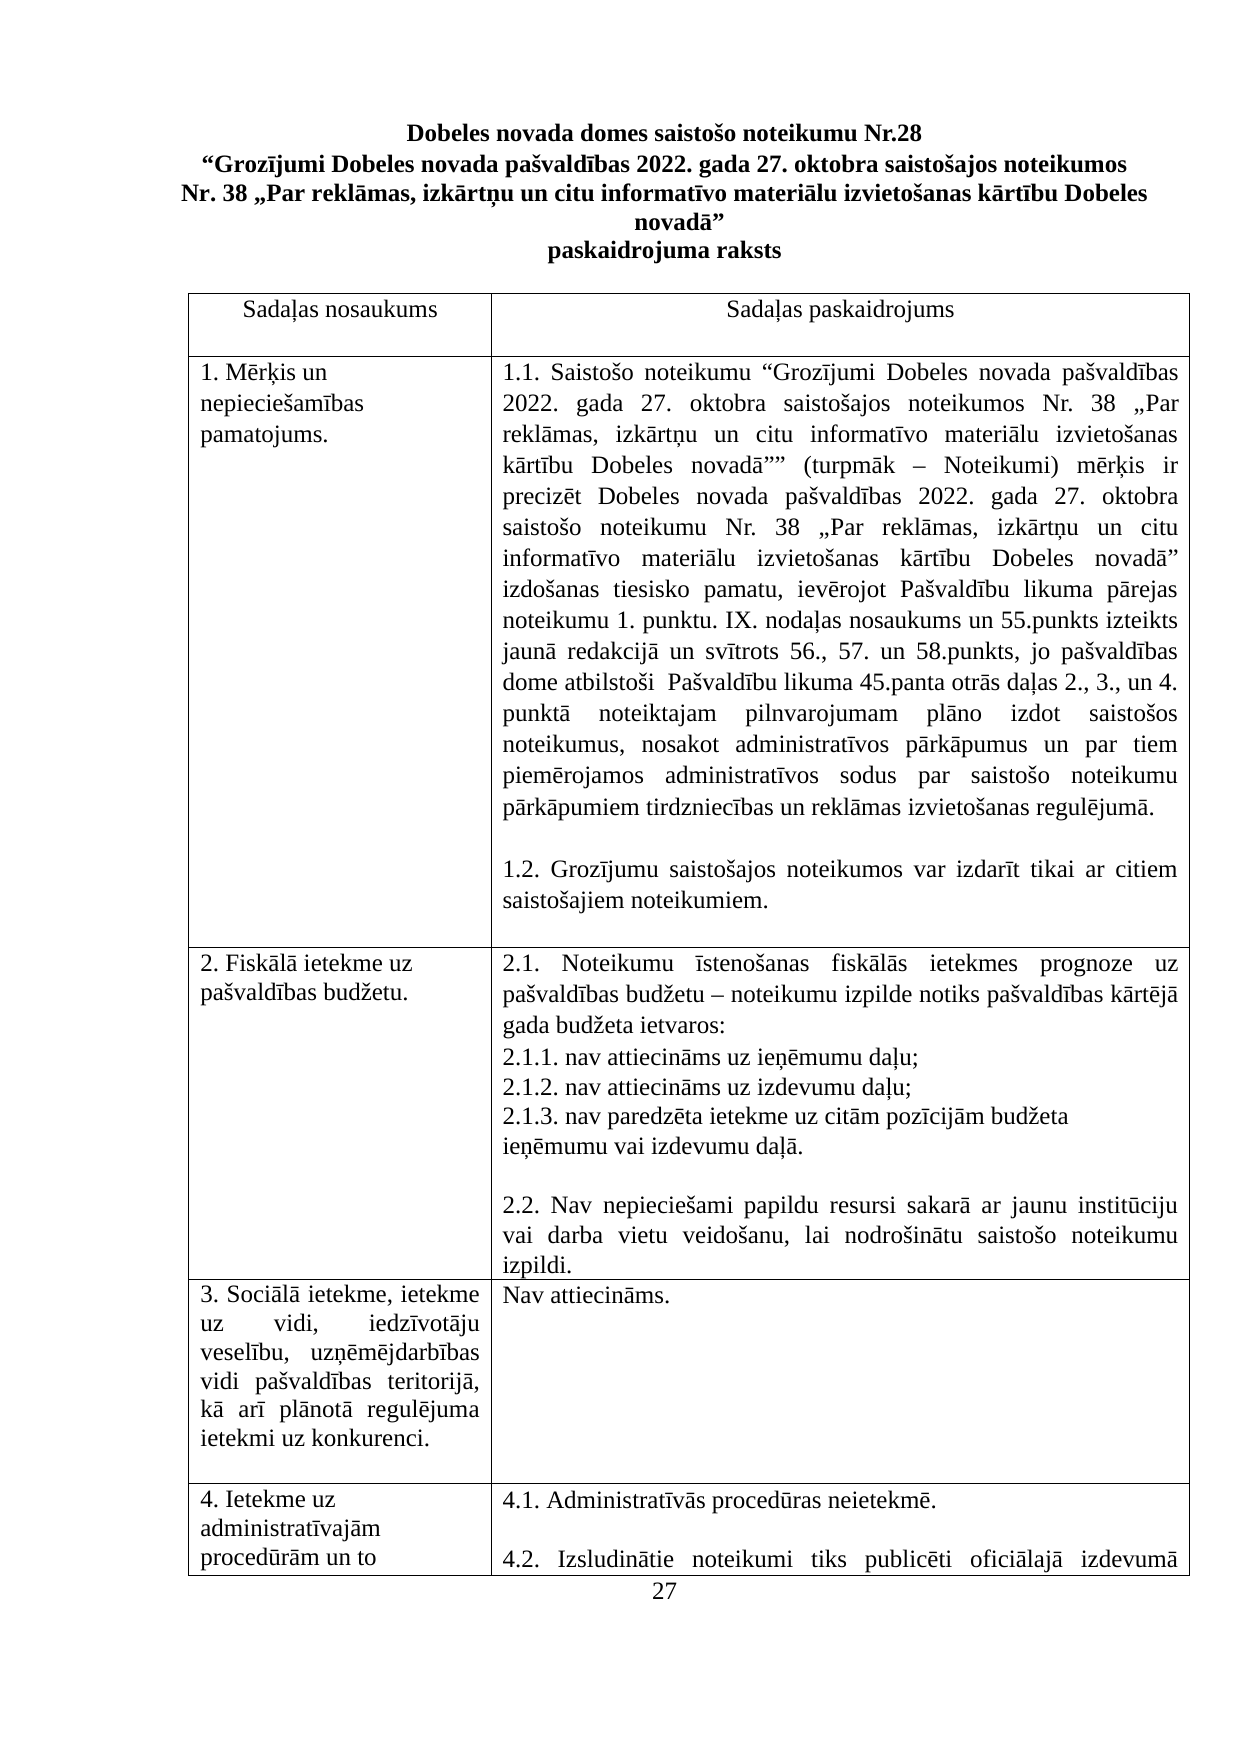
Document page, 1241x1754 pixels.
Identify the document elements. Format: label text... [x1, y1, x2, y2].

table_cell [492, 1484, 1189, 1575]
table_cell 2. Fiskālā ietekme uz pašvaldības budžetu. [189, 948, 491, 1278]
table_cell Nav attiecināms. [492, 1280, 1189, 1483]
text Nr. 38 „Par reklāmas, izkārtņu un citu informatīvo materiālu izvietošanas kārtību Dobeles novadā” [177, 178, 1152, 235]
text “Grozījumi Dobeles novada pašvaldības 2022. gada 27. oktobra saistošajos noteikumos [177, 149, 1152, 178]
table_cell 2.1. Noteikumu īstenošanas fiskālās ietekmes prognoze uz pašvaldības budžetu – noteikumu izpilde notiks pašvaldības kārtējā gada budžeta ietvaros: 2.1.1. nav attiecināms uz ieņēmumu daļu; 2.1.2. nav attiecināms uz izdevumu daļu; 2.1.3. nav paredzēta ietekme uz citām pozīcijām budžeta ieņēmumu vai izdevumu daļā. 2.2. Nav nepieciešami papildu resursi sakarā ar jaunu institūciju vai darba vietu veidošanu, lai nodrošinātu saistošo noteikumu izpildi. [492, 948, 1189, 1278]
text paskaidrojuma raksts [177, 235, 1152, 264]
table_header Sadaļas nosaukums [189, 294, 491, 356]
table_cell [189, 1484, 491, 1575]
table_header Sadaļas paskaidrojums [492, 294, 1189, 356]
text Dobeles novada domes saistošo noteikumu Nr.28 [177, 118, 1152, 147]
table_cell 1. Mērķis un nepieciešamības pamatojums. [189, 357, 491, 947]
table_cell 3. Sociālā ietekme, ietekme uz vidi, iedzīvotāju veselību, uzņēmējdarbības vidi pašvaldības teritorijā, kā arī plānotā regulējuma ietekmi uz konkurenci. [189, 1280, 491, 1483]
table_cell 1.1. Saistošo noteikumu “Grozījumi Dobeles novada pašvaldības 2022. gada 27. oktobra saistošajos noteikumos Nr. 38 „Par reklāmas, izkārtņu un citu informatīvo materiālu izvietošanas kārtību Dobeles novadā”” (turpmāk – Noteikumi) mērķis ir precizēt Dobeles novada pašvaldības 2022. gada 27. oktobra saistošo noteikumu Nr. 38 „Par reklāmas, izkārtņu un citu informatīvo materiālu izvietošanas kārtību Dobeles novadā” izdošanas tiesisko pamatu, ievērojot Pašvaldību likuma pārejas noteikumu 1. punktu. IX. nodaļas nosaukums un 55.punkts izteikts jaunā redakcijā un svītrots 56., 57. un 58.punkts, jo pašvaldības dome atbilstoši Pašvaldību likuma 45.panta otrās daļas 2., 3., un 4. punktā noteiktajam pilnvarojumam plāno izdot saistošos noteikumus, nosakot administratīvos pārkāpumus un par tiem piemērojamos administratīvos sodus par saistošo noteikumu pārkāpumiem tirdzniecības un reklāmas izvietošanas regulējumā. 1.2. Grozījumu saistošajos noteikumos var izdarīt tikai ar citiem saistošajiem noteikumiem. [492, 357, 1189, 947]
